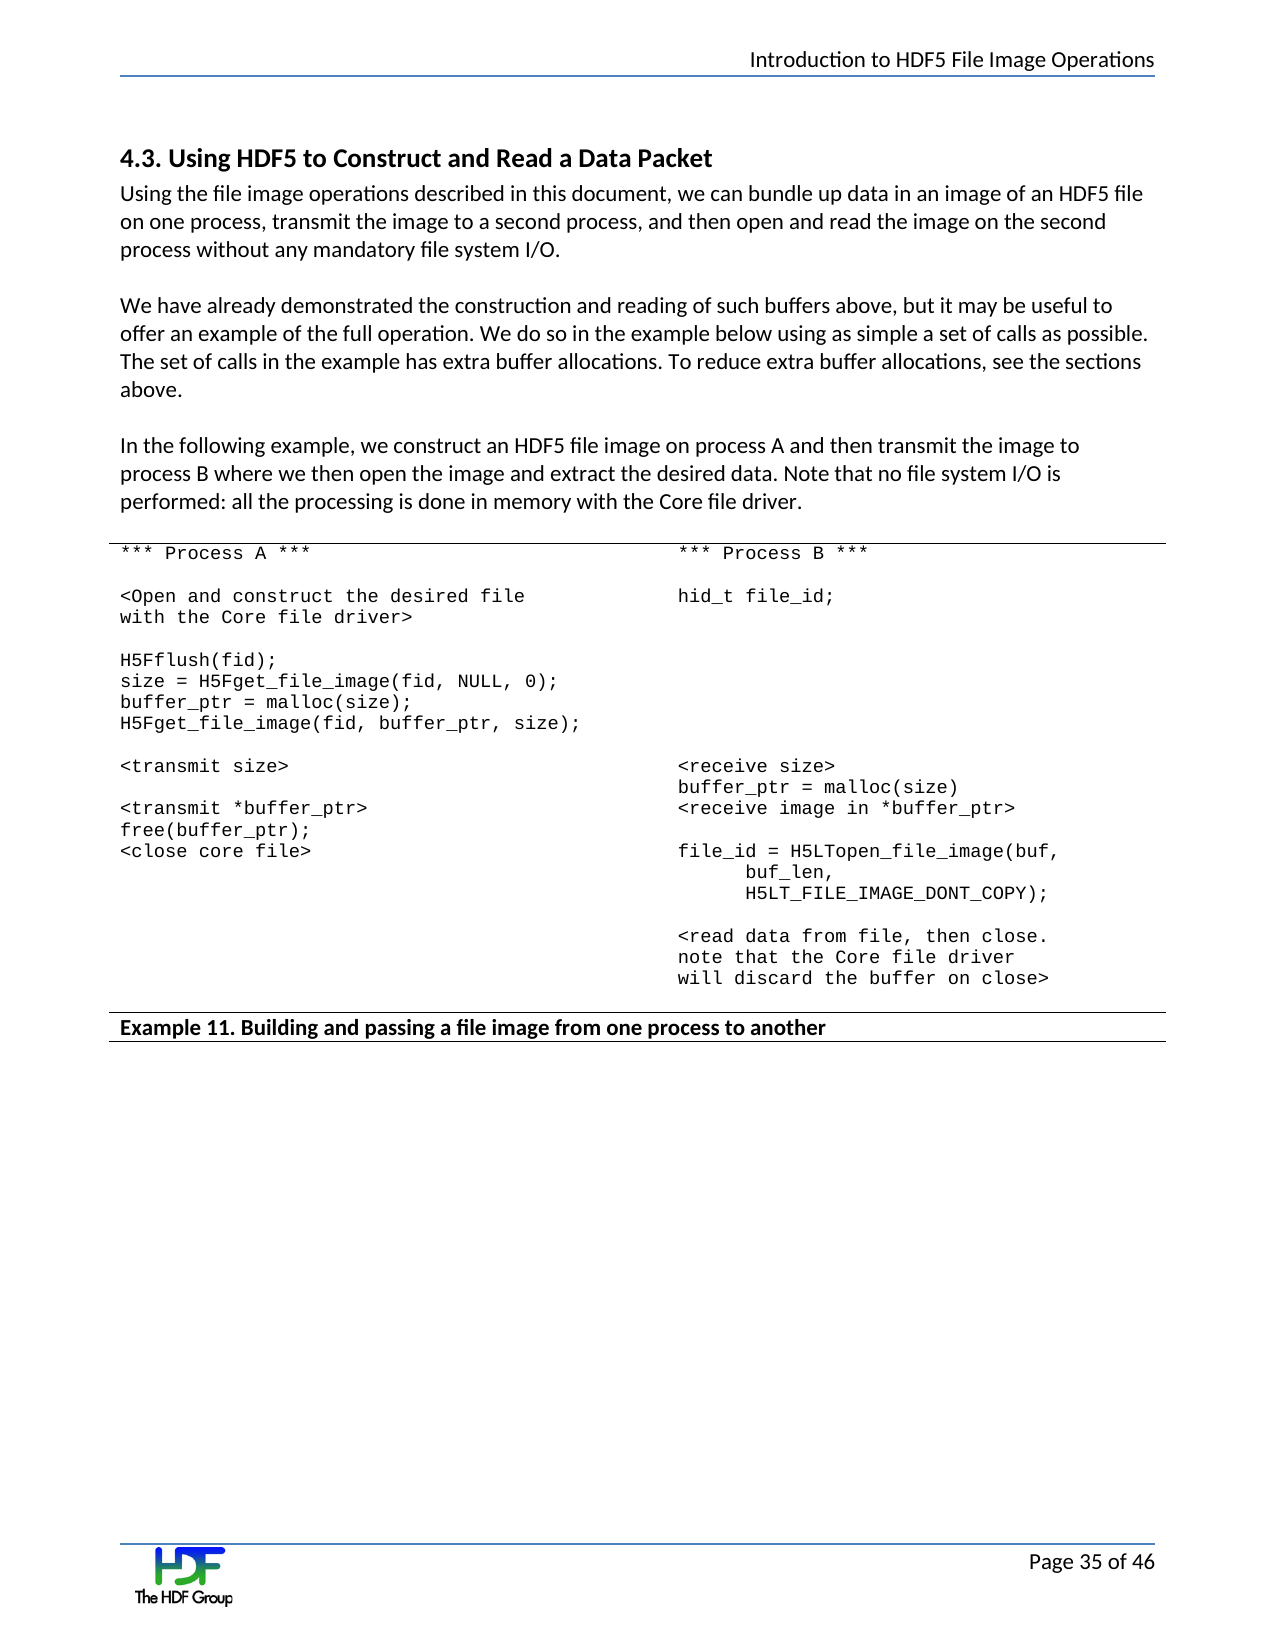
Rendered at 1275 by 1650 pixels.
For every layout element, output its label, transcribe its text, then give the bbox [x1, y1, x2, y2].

table_header *** Process B *** hid_t file_id; <receive size> buffer_ptr = malloc(size) <receive image in *buffer_ptr> file_id = H5LTopen_file_image(buf, buf_len, H5LT_FILE_IMAGE_DONT_COPY); <read data from file, then close. note that the Core file driver will discard the buffer on close> [666, 544, 1166, 1012]
text In the following example, we construct an HDF5 file image on process A and then transmit the image to process B where we then open the image and extract the desired data. Note that no file system I/O is performed: all the processing is done in memory with the Core file driver. [120, 431, 1155, 515]
picture [135, 1547, 233, 1607]
table_header *** Process A *** <Open and construct the desired file with the Core file driver> H5Fflush(fid); size = H5Fget_file_image(fid, NULL, 0); buffer_ptr = malloc(size); H5Fget_file_image(fid, buffer_ptr, size); <transmit size> <transmit *buffer_ptr> free(buffer_ptr); <close core file> [109, 544, 666, 1012]
text Using the file image operations described in this document, we can bundle up data in an image of an HDF5 file on one process, transmit the image to a second process, and then open and read the image on the second process without any mandatory file system I/O. [120, 179, 1155, 263]
subtitle Using HDF5 to Construct and Read a Data Packet [120, 141, 1155, 174]
text We have already demonstrated the construction and reading of such buffers above, but it may be useful to offer an example of the full operation. We do so in the example below using as simple a set of calls as possible. The set of calls in the example has extra buffer allocations. To reduce extra buffer allocations, see the sections above. [120, 291, 1155, 403]
table_cell Example 11. Building and passing a file image from one process to another [109, 1013, 1166, 1041]
